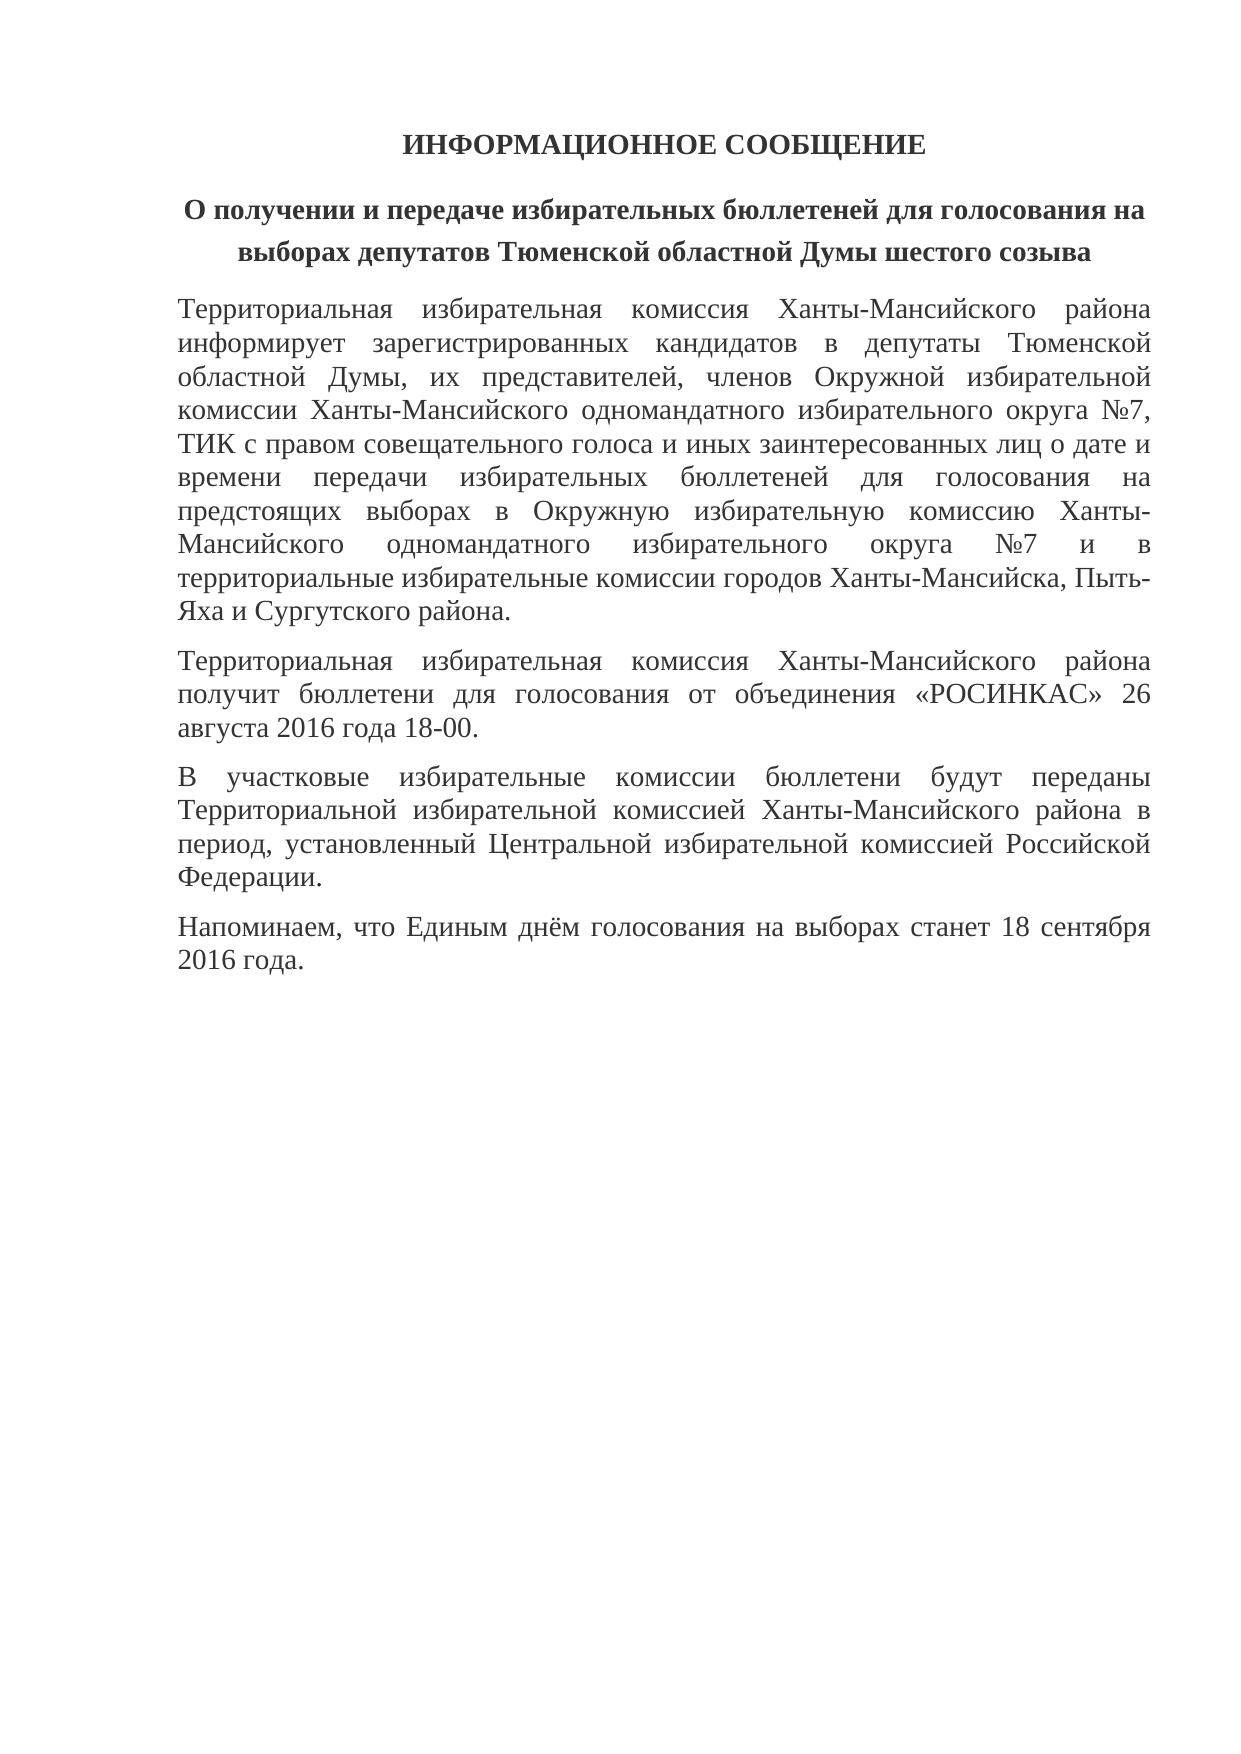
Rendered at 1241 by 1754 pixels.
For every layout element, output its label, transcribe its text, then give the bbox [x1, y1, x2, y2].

text Территориальная избирательная комиссия Ханты-Мансийского района получит бюллетени для голосования от объединения «РОСИНКАС» 26 августа 2016 года 18-00. [177, 643, 1152, 743]
text Напоминаем, что Единым днём голосования на выборах станет 18 сентября 2016 года. [177, 909, 1152, 976]
text ИНФОРМАЦИОННОЕ СООБЩЕНИЕ [177, 118, 1152, 160]
text Территориальная избирательная комиссия Ханты-Мансийского района информирует зарегистрированных кандидатов в депутаты Тюменской областной Думы, их представителей, членов Окружной избирательной комиссии Ханты-Мансийского одномандатного избирательного округа №7, ТИК с правом совещательного голоса и иных заинтересованных лиц о дате и времени передачи избирательных бюллетеней для голосования на предстоящих выборах в Окружную избирательную комиссию Ханты-Мансийского одномандатного избирательного округа №7 и в территориальные избирательные комиссии городов Ханты-Мансийска, Пыть-Яха и Сургутского района. [177, 292, 1152, 627]
text О получении и передаче избирательных бюллетеней для голосования на выборах депутатов Тюменской областной Думы шестого созыва [177, 184, 1152, 268]
text В участковые избирательные комиссии бюллетени будут переданы Территориальной избирательной комиссией Ханты-Мансийского района в период, установленный Центральной избирательной комиссией Российской Федерации. [177, 759, 1152, 893]
